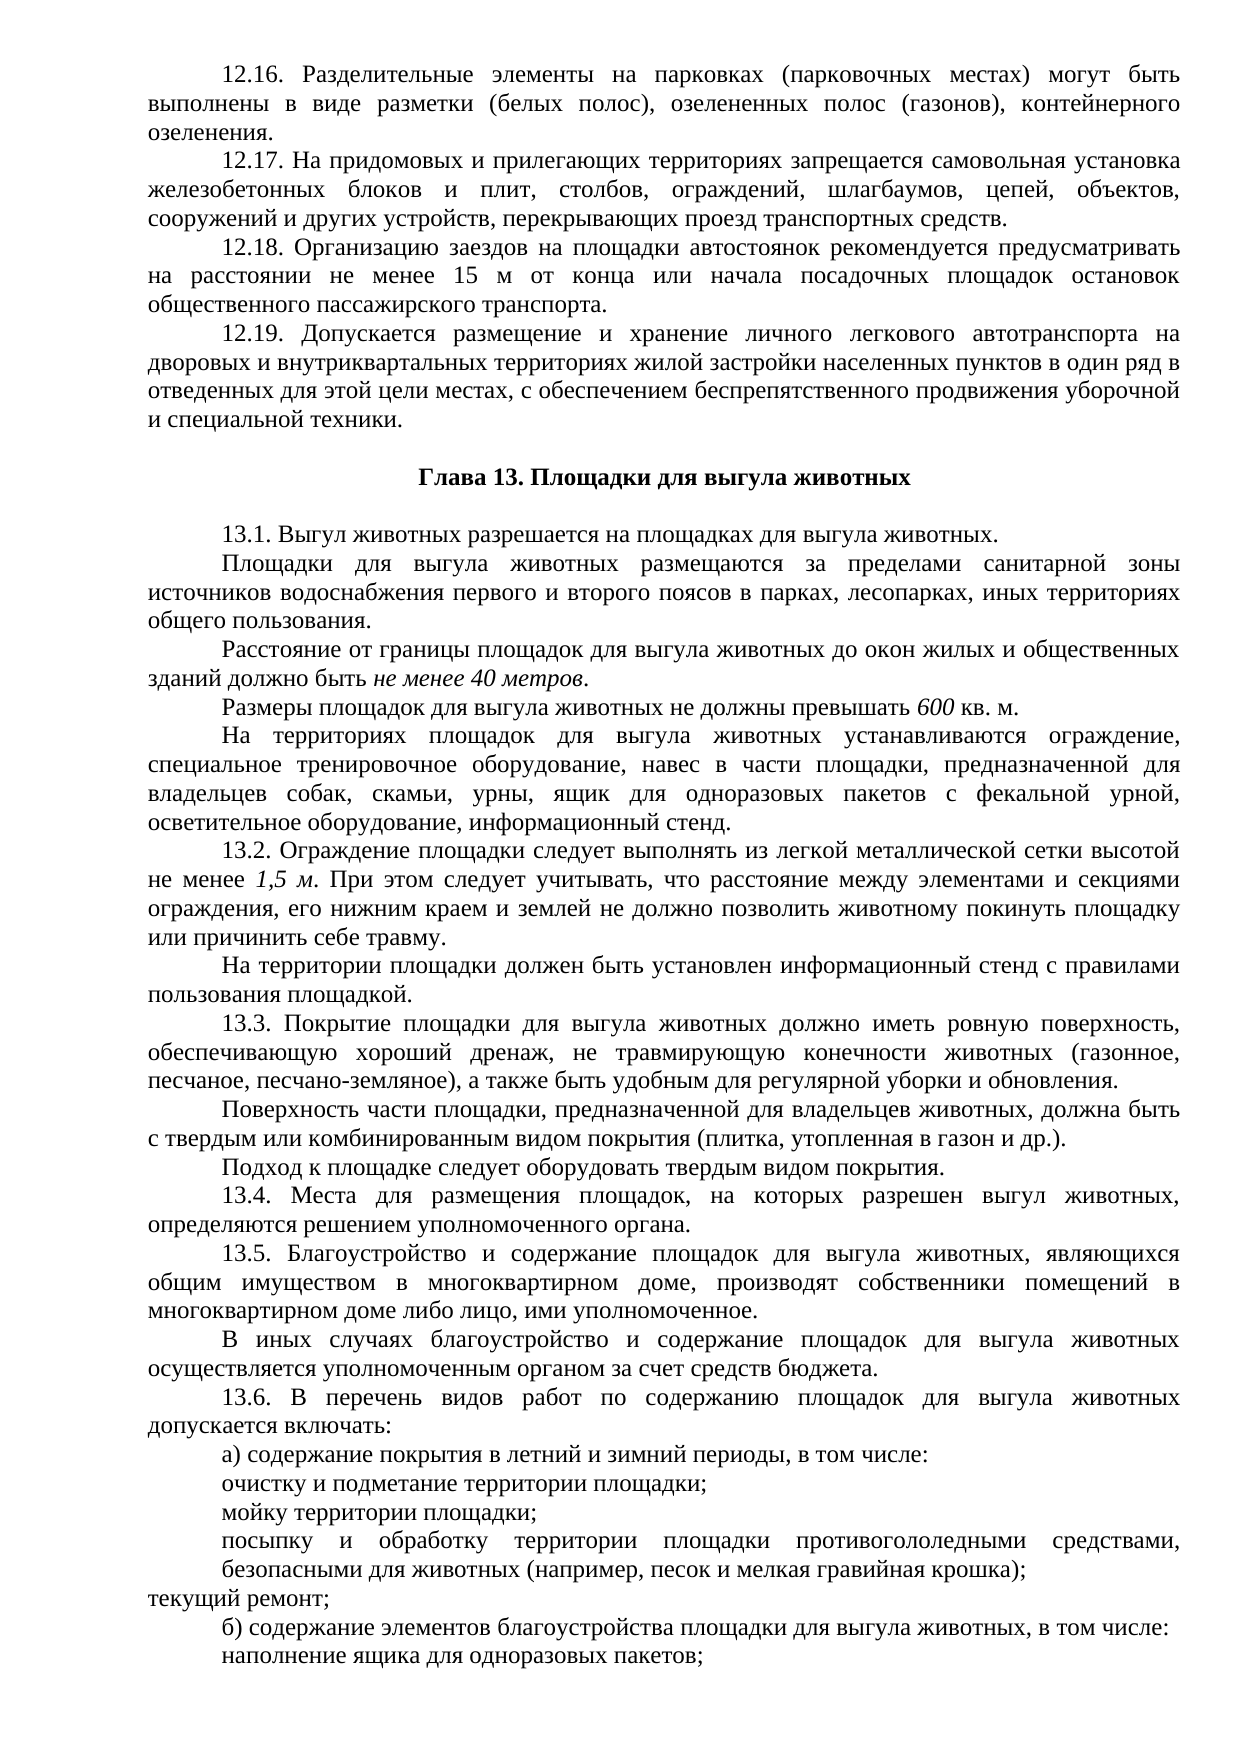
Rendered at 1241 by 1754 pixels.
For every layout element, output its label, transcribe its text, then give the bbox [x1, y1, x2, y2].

text На территориях площадок для выгула животных устанавливаются ограждение, специальное тренировочное оборудование, навес в части площадки, предназначенной для владельцев собак, скамьи, урны, ящик для одноразовых пакетов с фекальной урной, осветительное оборудование, информационный стенд. [148, 720, 1181, 835]
text 12.18. Организацию заездов на площадки автостоянок рекомендуется предусматривать на расстоянии не менее 15 м от конца или начала посадочных площадок остановок общественного пассажирского транспорта. [148, 232, 1181, 318]
text 13.3. Покрытие площадки для выгула животных должно иметь ровную поверхность, обеспечивающую хороший дренаж, не травмирующую конечности животных (газонное, песчаное, песчано-земляное), а также быть удобным для регулярной уборки и обновления. [148, 1008, 1181, 1094]
text 13.1. Выгул животных разрешается на площадках для выгула животных. [148, 519, 1181, 548]
text а) содержание покрытия в летний и зимний периоды, в том числе: [148, 1439, 1181, 1468]
text посыпку и обработку территории площадки противогололедными средствами, безопасными для животных (например, песок и мелкая гравийная крошка); [221, 1525, 1181, 1583]
text Расстояние от границы площадок для выгула животных до окон жилых и общественных зданий должно быть не менее 40 метров. [148, 634, 1181, 692]
text 13.6. В перечень видов работ по содержанию площадок для выгула животных допускается включать: [148, 1382, 1181, 1439]
text Глава 13. Площадки для выгула животных [148, 462, 1181, 490]
text б) содержание элементов благоустройства площадки для выгула животных, в том числе: [148, 1612, 1181, 1640]
text 12.16. Разделительные элементы на парковках (парковочных местах) могут быть выполнены в виде разметки (белых полос), озелененных полос (газонов), контейнерного озеленения. [148, 59, 1181, 145]
text текущий ремонт; [148, 1583, 1181, 1612]
text очистку и подметание территории площадки; [148, 1468, 1181, 1497]
text наполнение ящика для одноразовых пакетов; [148, 1640, 1181, 1669]
text На территории площадки должен быть установлен информационный стенд с правилами пользования площадкой. [148, 950, 1181, 1008]
text Площадки для выгула животных размещаются за пределами санитарной зоны источников водоснабжения первого и второго поясов в парках, лесопарках, иных территориях общего пользования. [148, 548, 1181, 634]
text Поверхность части площадки, предназначенной для владельцев животных, должна быть с твердым или комбинированным видом покрытия (плитка, утопленная в газон и др.). [148, 1094, 1181, 1152]
text 13.2. Ограждение площадки следует выполнять из легкой металлической сетки высотой не менее 1,5 м. При этом следует учитывать, что расстояние между элементами и секциями ограждения, его нижним краем и землей не должно позволить животному покинуть площадку или причинить себе травму. [148, 835, 1181, 950]
text В иных случаях благоустройство и содержание площадок для выгула животных осуществляется уполномоченным органом за счет средств бюджета. [148, 1324, 1181, 1382]
text 13.5. Благоустройство и содержание площадок для выгула животных, являющихся общим имуществом в многоквартирном доме, производят собственники помещений в многоквартирном доме либо лицо, ими уполномоченное. [148, 1238, 1181, 1324]
text мойку территории площадки; [148, 1497, 1181, 1525]
text Размеры площадок для выгула животных не должны превышать 600 кв. м. [148, 692, 1181, 720]
text 13.4. Места для размещения площадок, на которых разрешен выгул животных, определяются решением уполномоченного органа. [148, 1180, 1181, 1238]
text 12.17. На придомовых и прилегающих территориях запрещается самовольная установка железобетонных блоков и плит, столбов, ограждений, шлагбаумов, цепей, объектов, сооружений и других устройств, перекрывающих проезд транспортных средств. [148, 145, 1181, 232]
text Подход к площадке следует оборудовать твердым видом покрытия. [148, 1152, 1181, 1180]
text 12.19. Допускается размещение и хранение личного легкового автотранспорта на дворовых и внутриквартальных территориях жилой застройки населенных пунктов в один ряд в отведенных для этой цели местах, с обеспечением беспрепятственного продвижения уборочной и специальной техники. [148, 318, 1181, 433]
